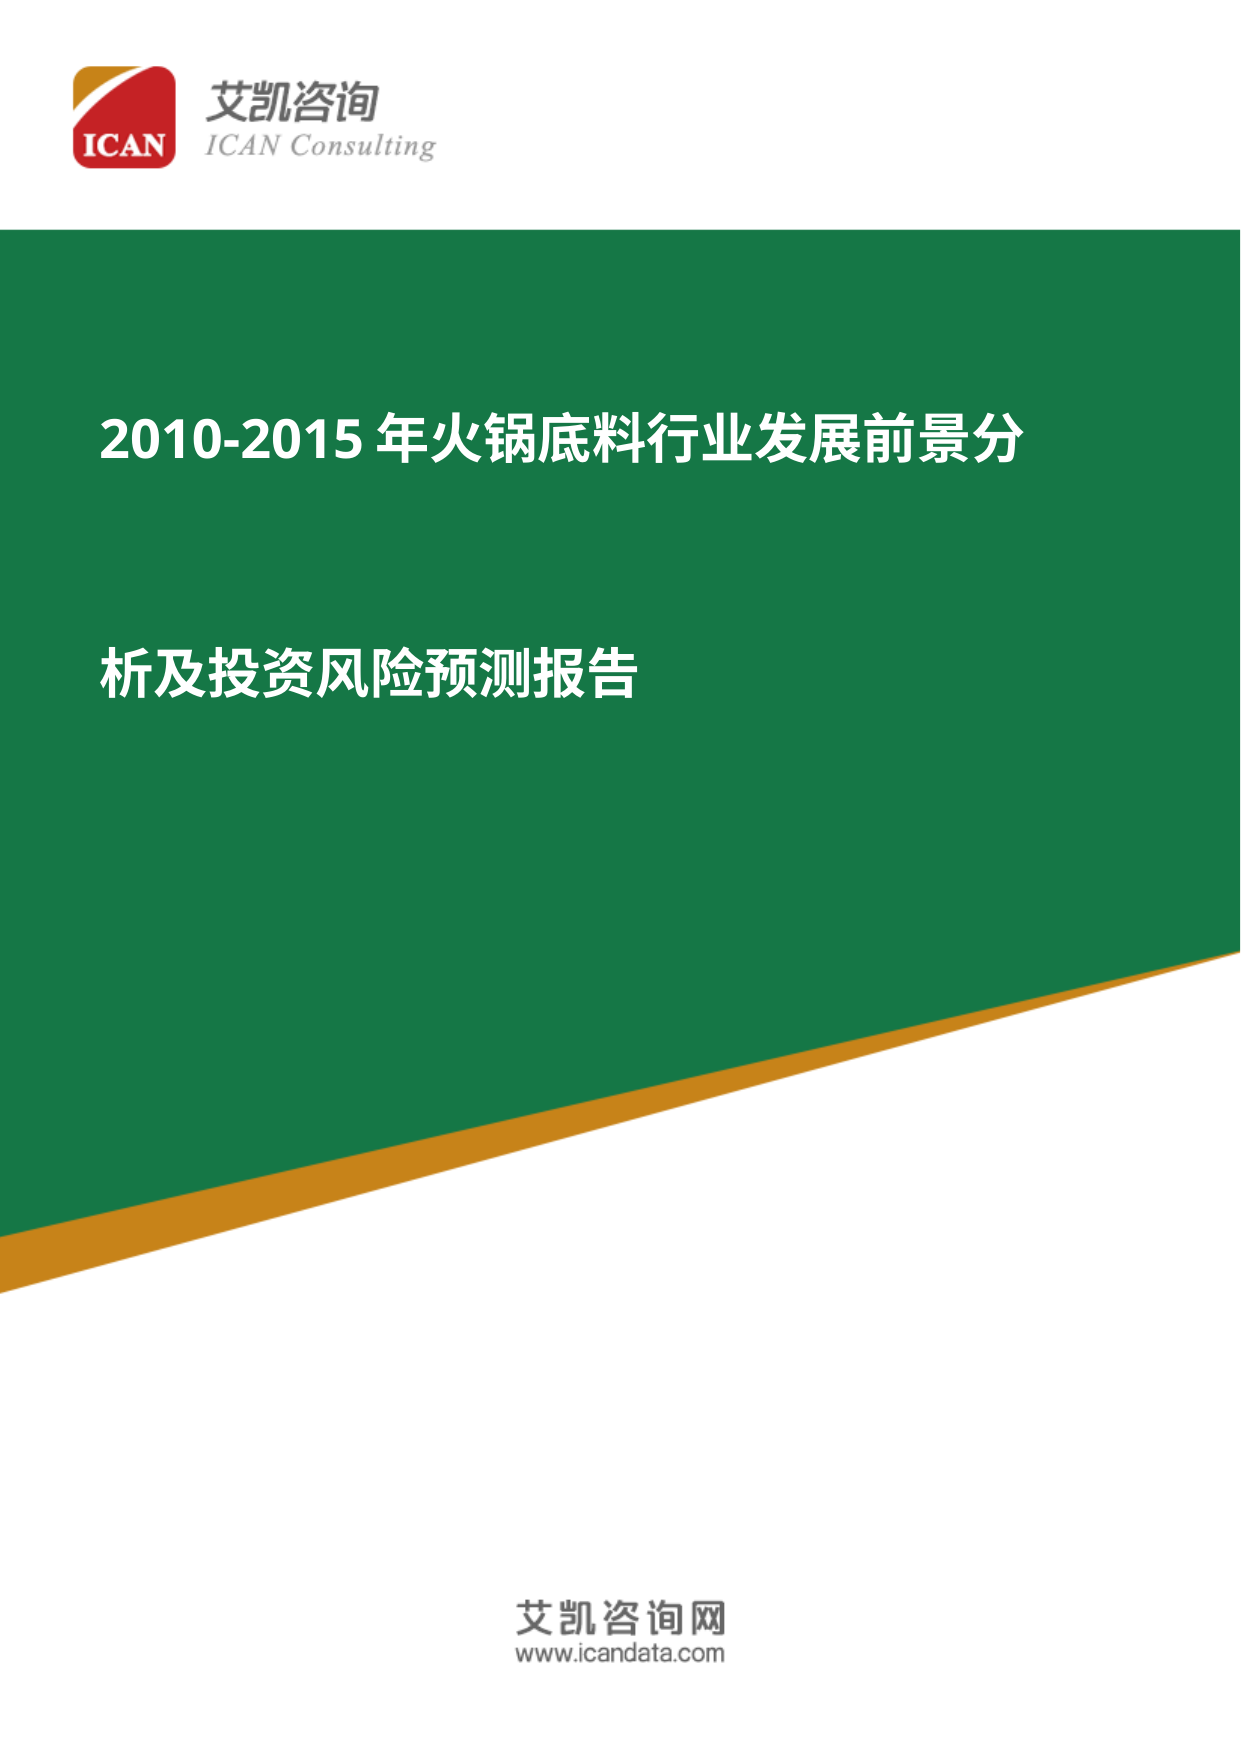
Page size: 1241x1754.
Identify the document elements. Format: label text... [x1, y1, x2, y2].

picture [0, 5, 1241, 1754]
subtitle 2010-2015年火锅底料行业发展前景分析及投资风险预测报告 [99, 386, 1053, 718]
